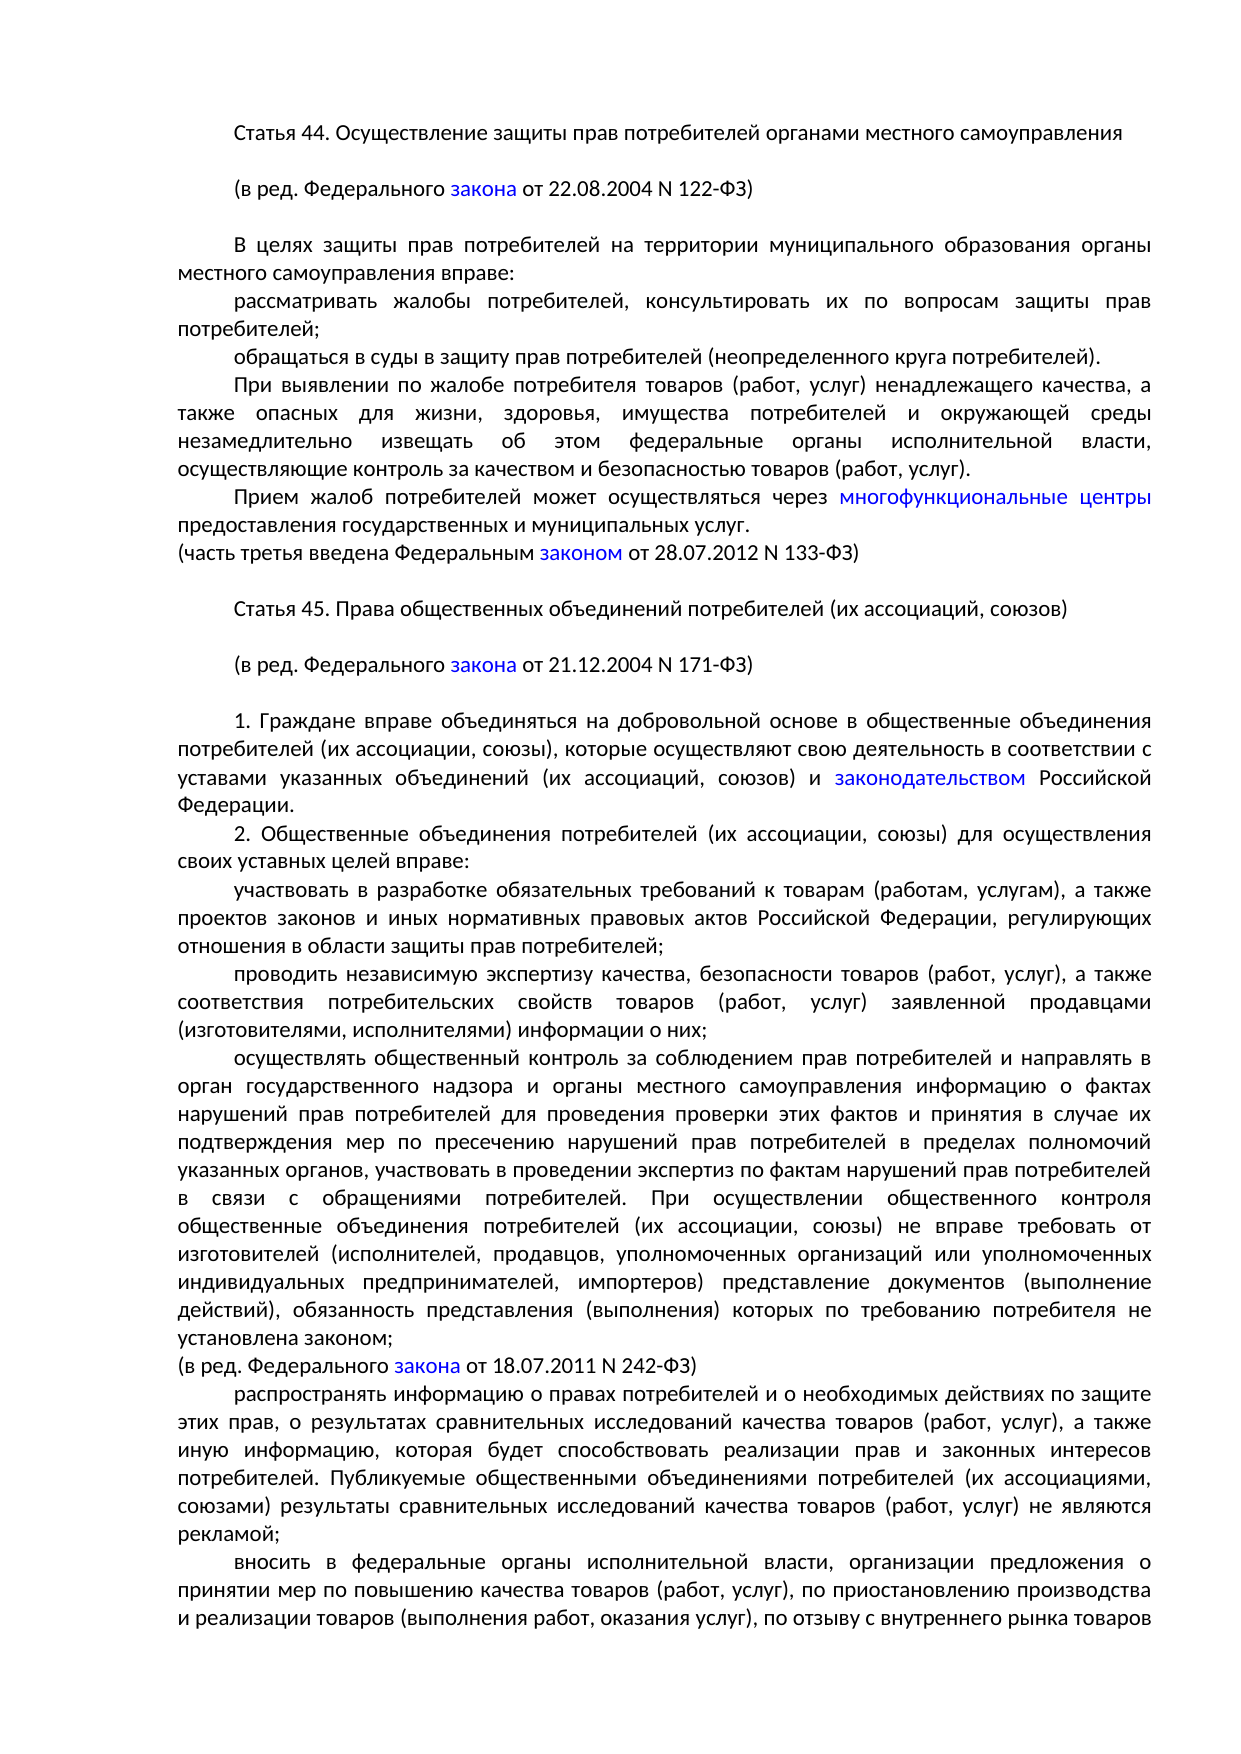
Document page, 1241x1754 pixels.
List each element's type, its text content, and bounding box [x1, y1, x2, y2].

text (в ред. Федерального закона от 22.08.2004 N 122-ФЗ) [177, 174, 1152, 202]
text 1. Граждане вправе объединяться на добровольной основе в общественные объединения потребителей (их ассоциации, союзы), которые осуществляют свою деятельность в соответствии с уставами указанных объединений (их ассоциаций, союзов) и законодательством Российской Федерации. [177, 707, 1152, 819]
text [177, 1547, 1152, 1631]
text В целях защиты прав потребителей на территории муниципального образования органы местного самоуправления вправе: [177, 230, 1152, 286]
text осуществлять общественный контроль за соблюдением прав потребителей и направлять в орган государственного надзора и органы местного самоуправления информацию о фактах нарушений прав потребителей для проведения проверки этих фактов и принятия в случае их подтверждения мер по пресечению нарушений прав потребителей в пределах полномочий указанных органов, участвовать в проведении экспертиз по фактам нарушений прав потребителей в связи с обращениями потребителей. При осуществлении общественного контроля общественные объединения потребителей (их ассоциации, союзы) не вправе требовать от изготовителей (исполнителей, продавцов, уполномоченных организаций или уполномоченных индивидуальных предпринимателей, импортеров) представление документов (выполнение действий), обязанность представления (выполнения) которых по требованию потребителя не установлена законом; [177, 1043, 1152, 1351]
text Статья 44. Осуществление защиты прав потребителей органами местного самоуправления [177, 118, 1152, 146]
text обращаться в суды в защиту прав потребителей (неопределенного круга потребителей). [177, 342, 1152, 370]
text участвовать в разработке обязательных требований к товарам (работам, услугам), а также проектов законов и иных нормативных правовых актов Российской Федерации, регулирующих отношения в области защиты прав потребителей; [177, 875, 1152, 959]
text (в ред. Федерального закона от 21.12.2004 N 171-ФЗ) [177, 651, 1152, 678]
text (часть третья введена Федеральным законом от 28.07.2012 N 133-ФЗ) [177, 538, 1152, 566]
text проводить независимую экспертизу качества, безопасности товаров (работ, услуг), а также соответствия потребительских свойств товаров (работ, услуг) заявленной продавцами (изготовителями, исполнителями) информации о них; [177, 959, 1152, 1043]
text Статья 45. Права общественных объединений потребителей (их ассоциаций, союзов) [177, 594, 1152, 622]
text 2. Общественные объединения потребителей (их ассоциации, союзы) для осуществления своих уставных целей вправе: [177, 819, 1152, 875]
text При выявлении по жалобе потребителя товаров (работ, услуг) ненадлежащего качества, а также опасных для жизни, здоровья, имущества потребителей и окружающей среды незамедлительно извещать об этом федеральные органы исполнительной власти, осуществляющие контроль за качеством и безопасностью товаров (работ, услуг). [177, 370, 1152, 482]
text распространять информацию о правах потребителей и о необходимых действиях по защите этих прав, о результатах сравнительных исследований качества товаров (работ, услуг), а также иную информацию, которая будет способствовать реализации прав и законных интересов потребителей. Публикуемые общественными объединениями потребителей (их ассоциациями, союзами) результаты сравнительных исследований качества товаров (работ, услуг) не являются рекламой; [177, 1379, 1152, 1547]
text Прием жалоб потребителей может осуществляться через многофункциональные центры предоставления государственных и муниципальных услуг. [177, 482, 1152, 538]
text рассматривать жалобы потребителей, консультировать их по вопросам защиты прав потребителей; [177, 286, 1152, 342]
text (в ред. Федерального закона от 18.07.2011 N 242-ФЗ) [177, 1351, 1152, 1379]
